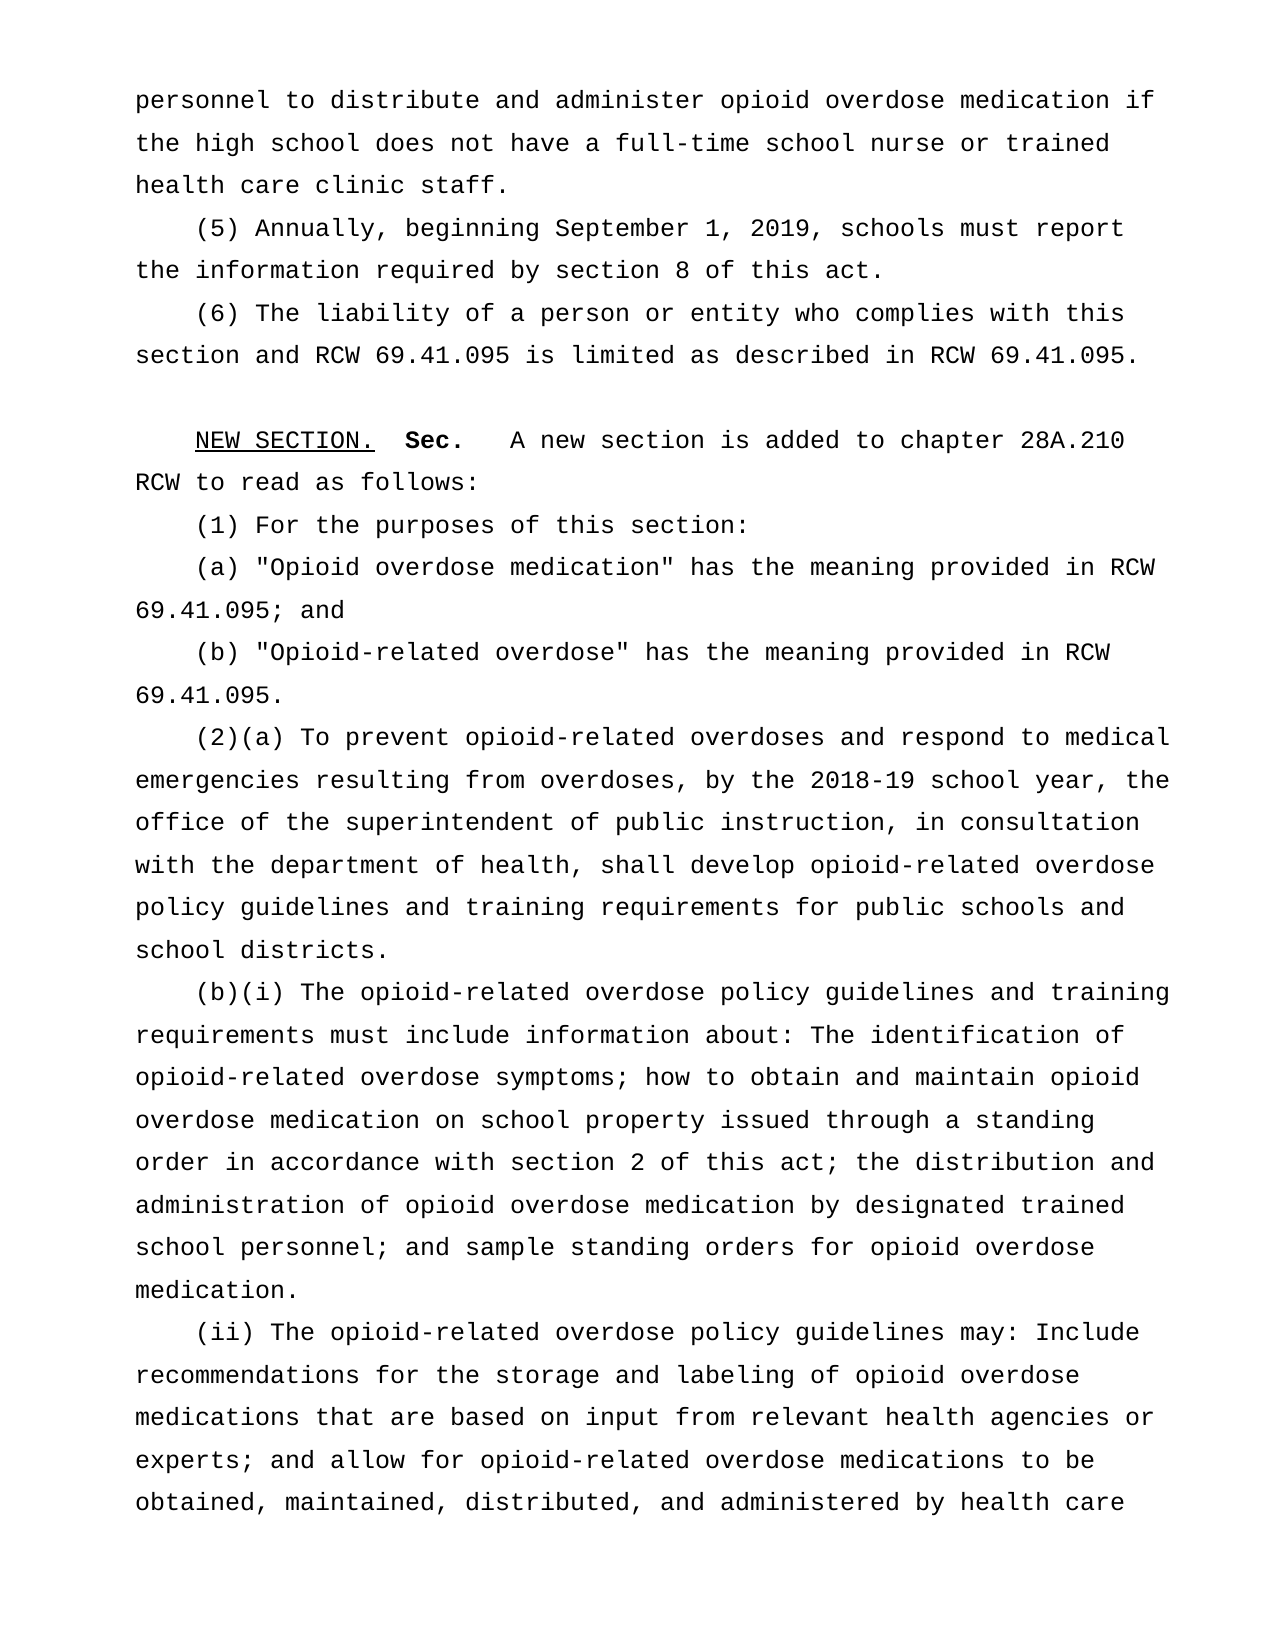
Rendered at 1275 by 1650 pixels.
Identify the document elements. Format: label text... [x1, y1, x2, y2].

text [135, 1307, 1170, 1519]
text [135, 75, 1170, 202]
text (b)(i) The opioid-related overdose policy guidelines and training requirements must include information about: The identification of opioid-related overdose symptoms; how to obtain and maintain opioid overdose medication on school property issued through a standing order in accordance with section 2 of this act; the distribution and administration of opioid overdose medication by designated trained school personnel; and sample standing orders for opioid overdose medication. [135, 967, 1170, 1307]
text (a) "Opioid overdose medication" has the meaning provided in RCW 69.41.095; and [135, 542, 1170, 627]
text NEW SECTION. Sec. A new section is added to chapter 28A.210 RCW to read as follows: [135, 414, 1170, 499]
text (6) The liability of a person or entity who complies with this section and RCW 69.41.095 is limited as described in RCW 69.41.095. [135, 287, 1170, 372]
text (b) "Opioid-related overdose" has the meaning provided in RCW 69.41.095. [135, 627, 1170, 712]
text (5) Annually, beginning September 1, 2019, schools must report the information required by section 8 of this act. [135, 202, 1170, 287]
text (1) For the purposes of this section: [135, 499, 1170, 542]
text (2)(a) To prevent opioid-related overdoses and respond to medical emergencies resulting from overdoses, by the 2018-19 school year, the office of the superintendent of public instruction, in consultation with the department of health, shall develop opioid-related overdose policy guidelines and training requirements for public schools and school districts. [135, 712, 1170, 967]
